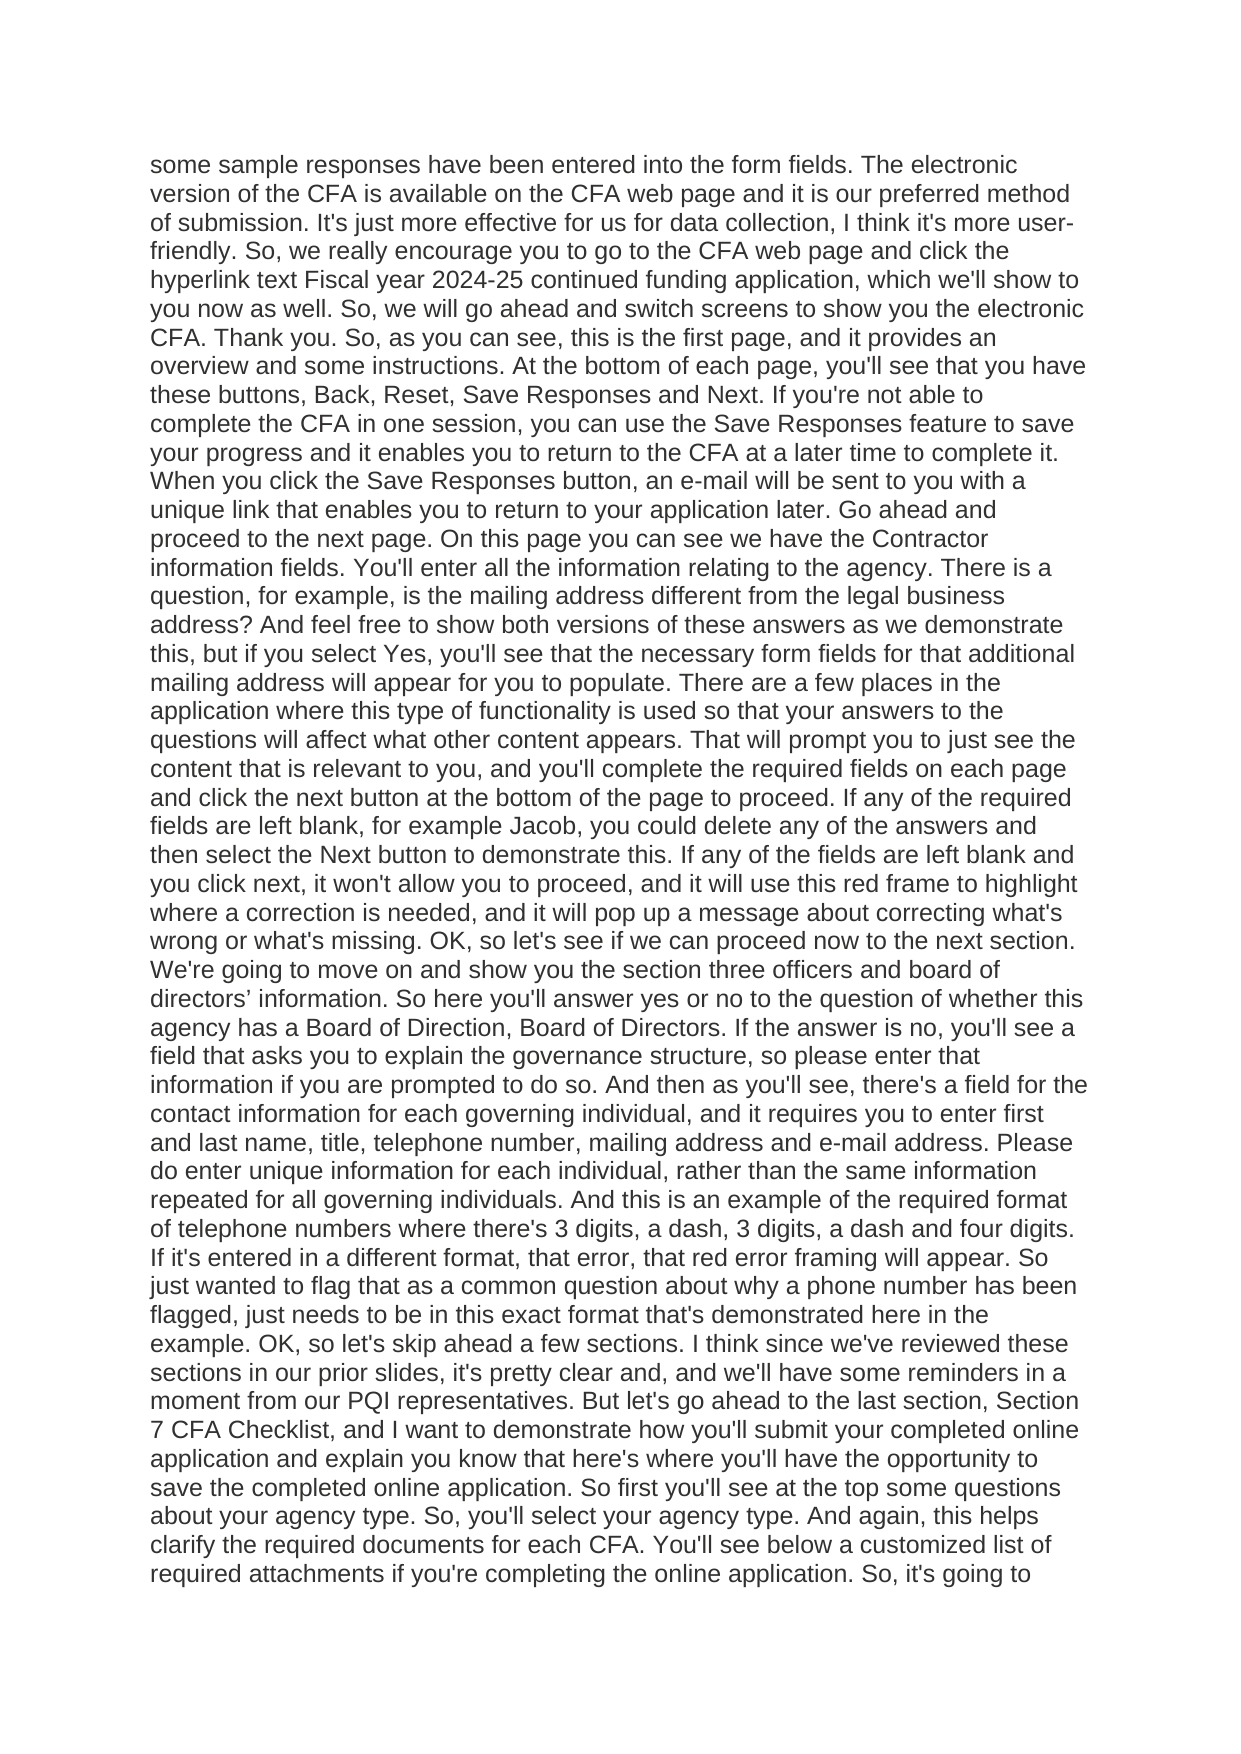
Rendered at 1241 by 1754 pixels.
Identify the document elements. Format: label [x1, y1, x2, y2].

text [150, 150, 1090, 1587]
